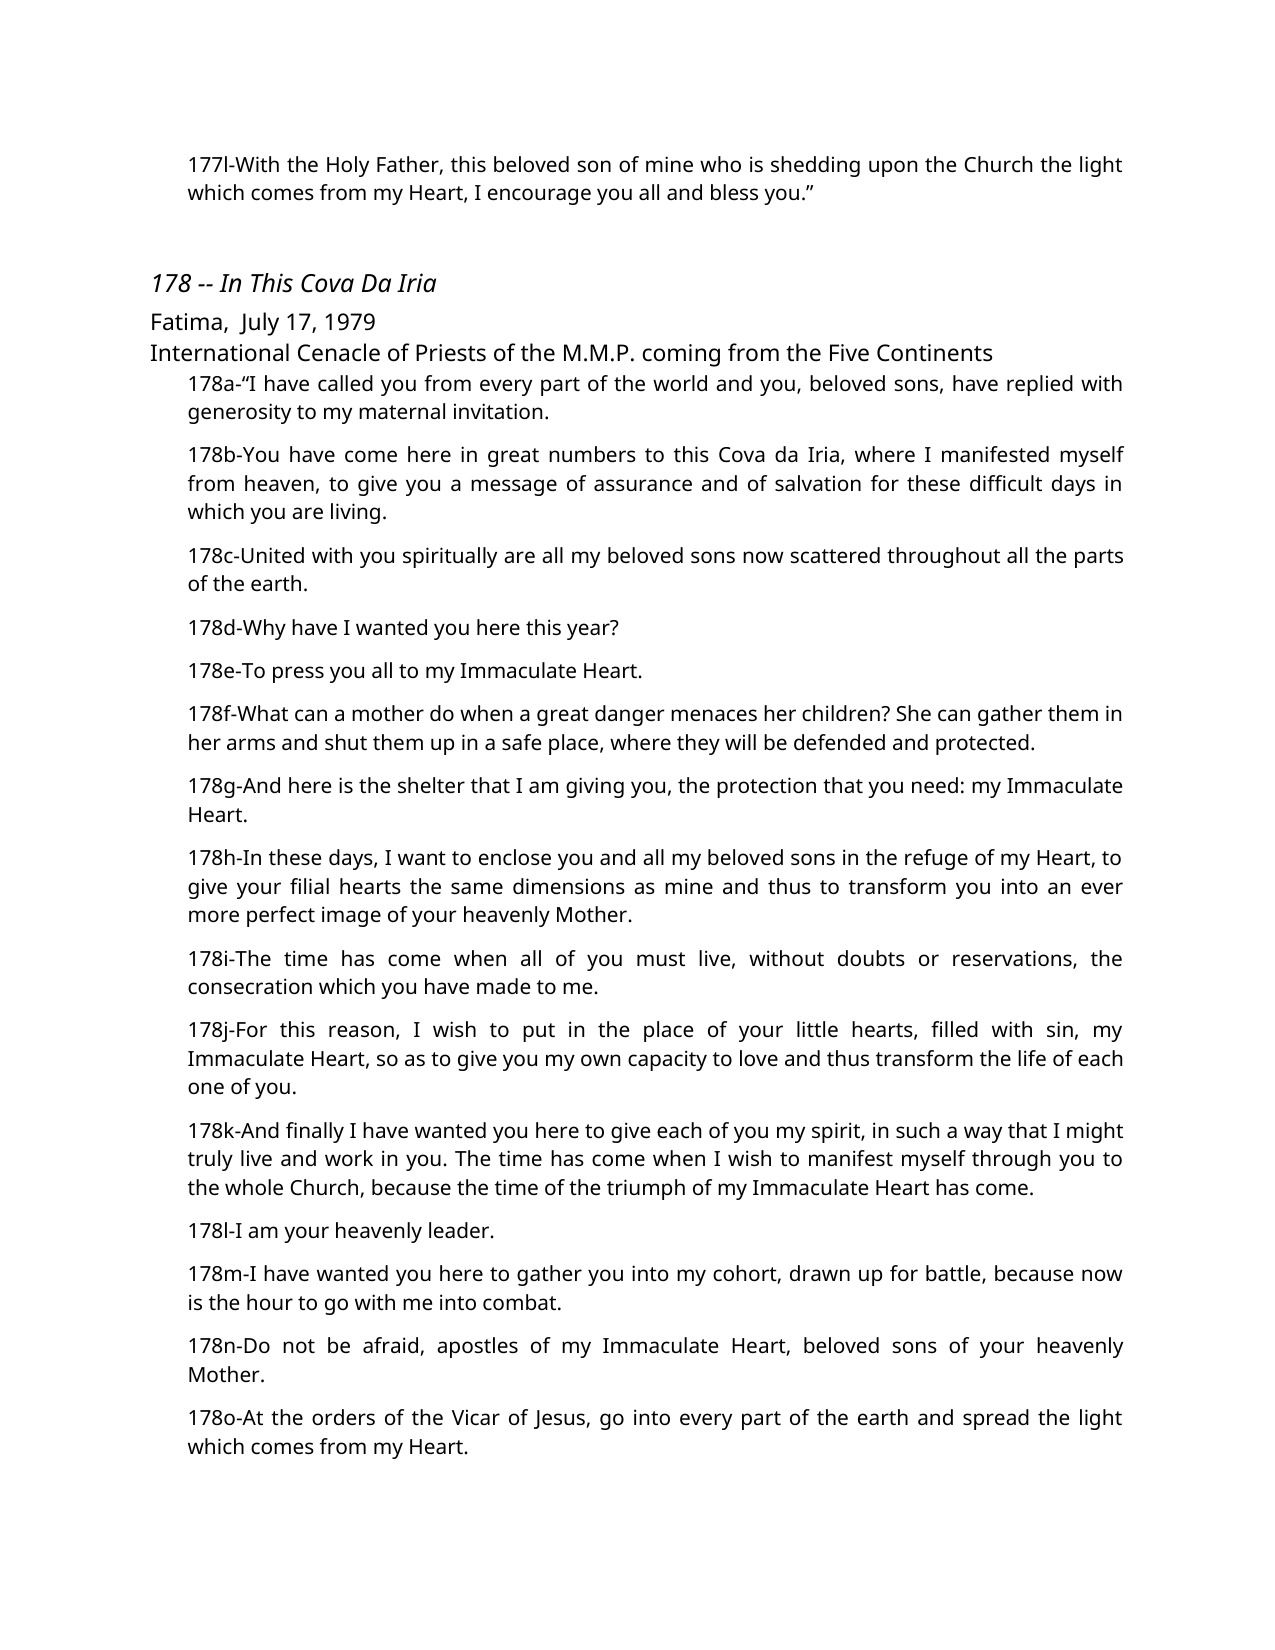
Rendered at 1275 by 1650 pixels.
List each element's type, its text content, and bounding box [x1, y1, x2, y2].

text 178e-To press you all to my Immaculate Heart. [187, 656, 1125, 684]
subtitle 178 -- In This Cova Da Iria [150, 265, 1125, 299]
text 178c-United with you spiritually are all my beloved sons now scattered throughout all the parts of the earth. [187, 541, 1125, 598]
text 178m-I have wanted you here to gather you into my cohort, drawn up for battle, because now is the hour to go with me into combat. [187, 1259, 1125, 1316]
text Fatima, July 17, 1979 [150, 306, 1125, 337]
text 177l-With the Holy Father, this beloved son of mine who is shedding upon the Church the light which comes from my Heart, I encourage you all and bless you.” [187, 150, 1125, 207]
text 178d-Why have I wanted you here this year? [187, 613, 1125, 641]
text 178b-You have come here in great numbers to this Cova da Iria, where I manifested myself from heaven, to give you a message of assurance and of salvation for these difficult days in which you are living. [187, 441, 1125, 526]
text 178l-I am your heavenly leader. [187, 1216, 1125, 1244]
text 178h-In these days, I want to enclose you and all my beloved sons in the refuge of my Heart, to give your filial hearts the same dimensions as mine and thus to transform you into an ever more perfect image of your heavenly Mother. [187, 843, 1125, 929]
text 178g-And here is the shelter that I am giving you, the protection that you need: my Immaculate Heart. [187, 771, 1125, 828]
text 178o-At the orders of the Vicar of Jesus, go into every part of the earth and spread the light which comes from my Heart. [187, 1403, 1125, 1460]
text 178f-What can a mother do when a great danger menaces her children? She can gather them in her arms and shut them up in a safe place, where they will be defended and protected. [187, 699, 1125, 756]
text 178a-“I have called you from every part of the world and you, beloved sons, have replied with generosity to my maternal invitation. [187, 369, 1125, 426]
text 178k-And finally I have wanted you here to give each of you my spirit, in such a way that I might truly live and work in you. The time has come when I wish to manifest myself through you to the whole Church, because the time of the triumph of my Immaculate Heart has come. [187, 1116, 1125, 1201]
text 178n-Do not be afraid, apostles of my Immaculate Heart, beloved sons of your heavenly Mother. [187, 1331, 1125, 1388]
text 178i-The time has come when all of you must live, without doubts or reservations, the consecration which you have made to me. [187, 944, 1125, 1001]
text 178j-For this reason, I wish to put in the place of your little hearts, filled with sin, my Immaculate Heart, so as to give you my own capacity to love and thus transform the life of each one of you. [187, 1016, 1125, 1101]
text International Cenacle of Priests of the M.M.P. coming from the Five Continents [150, 337, 1125, 369]
